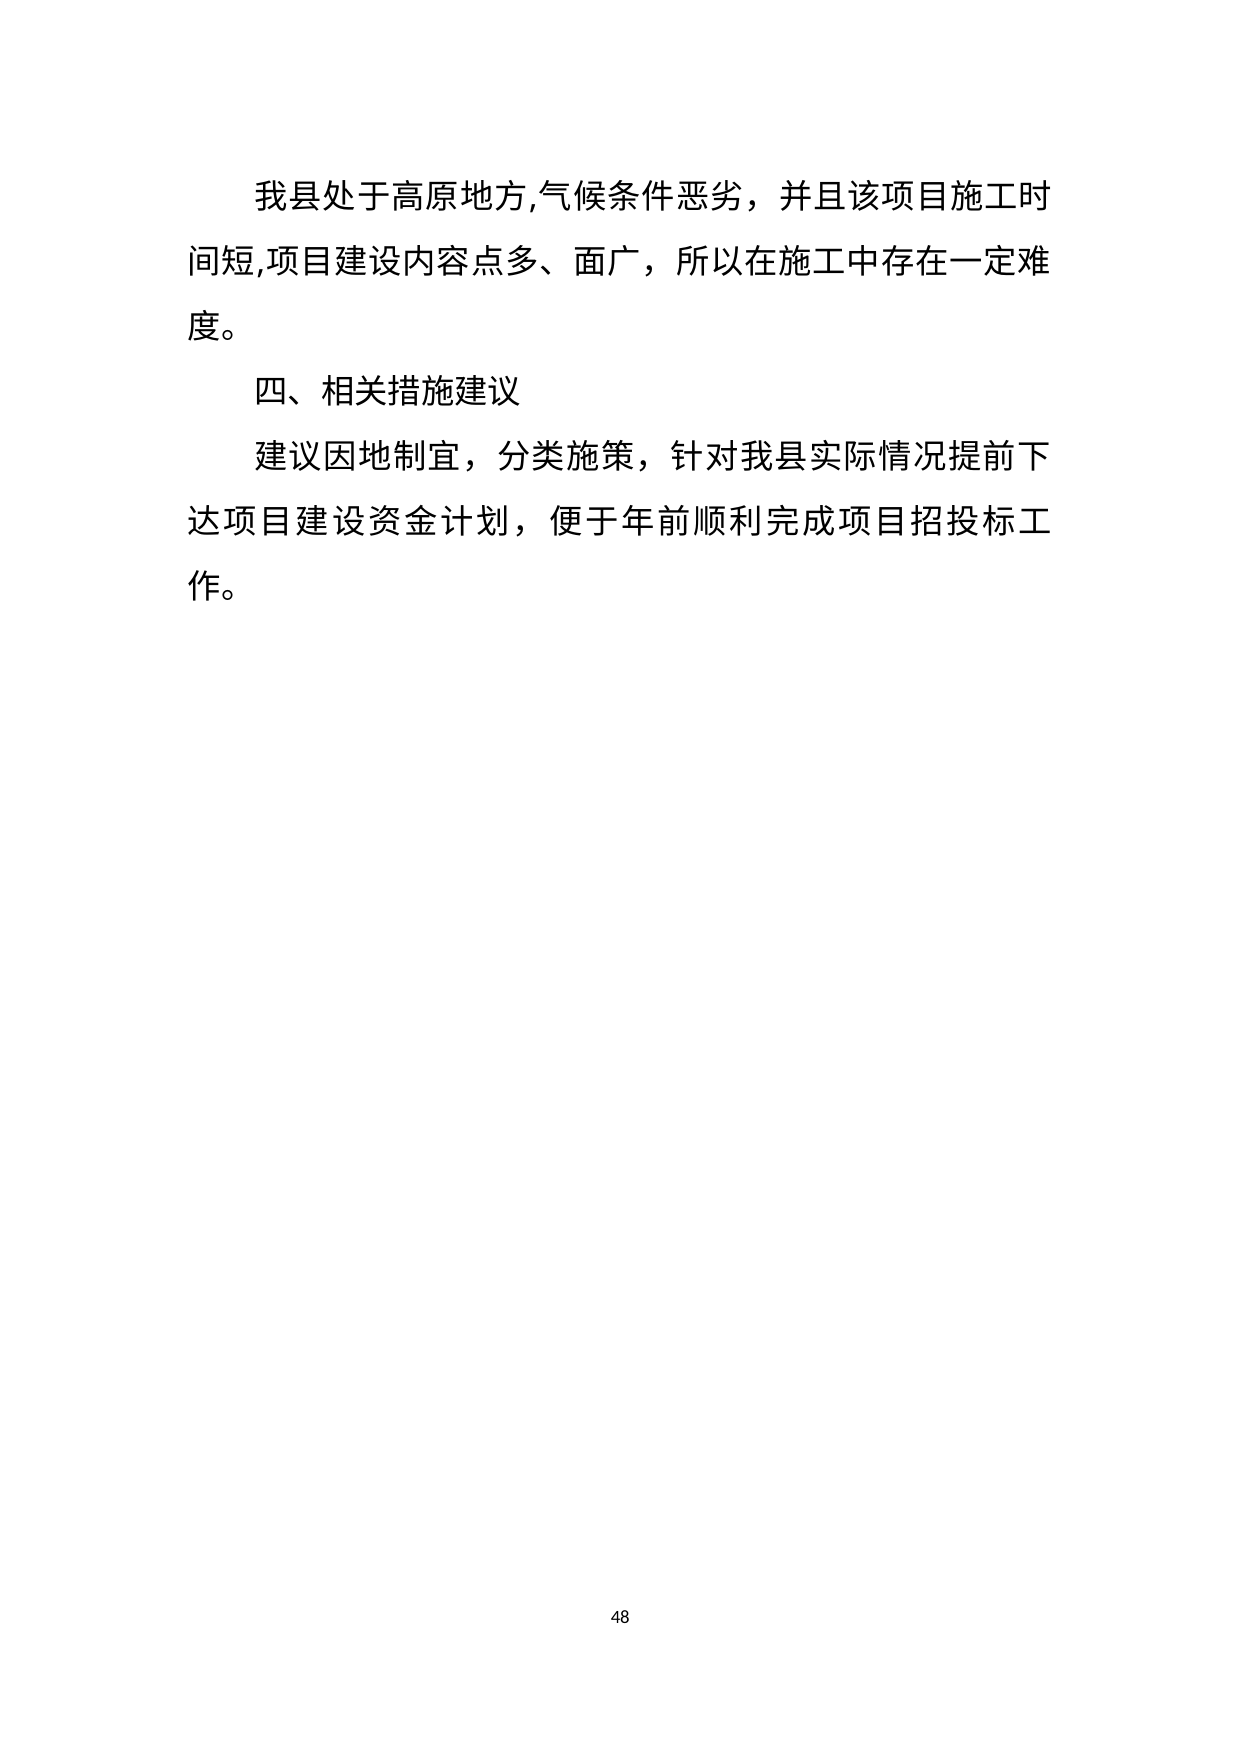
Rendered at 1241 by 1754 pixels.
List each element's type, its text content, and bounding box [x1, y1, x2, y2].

list 建议因地制宜，分类施策，针对我县实际情况提前下达项目建设资金计划，便于年前顺利完成项目招投标工作。 [187, 422, 1053, 617]
list 我县处于高原地方,气候条件恶劣，并且该项目施工时间短,项目建设内容点多、面广，所以在施工中存在一定难度。 [187, 162, 1053, 357]
text 四、相关措施建议 [187, 357, 1053, 422]
